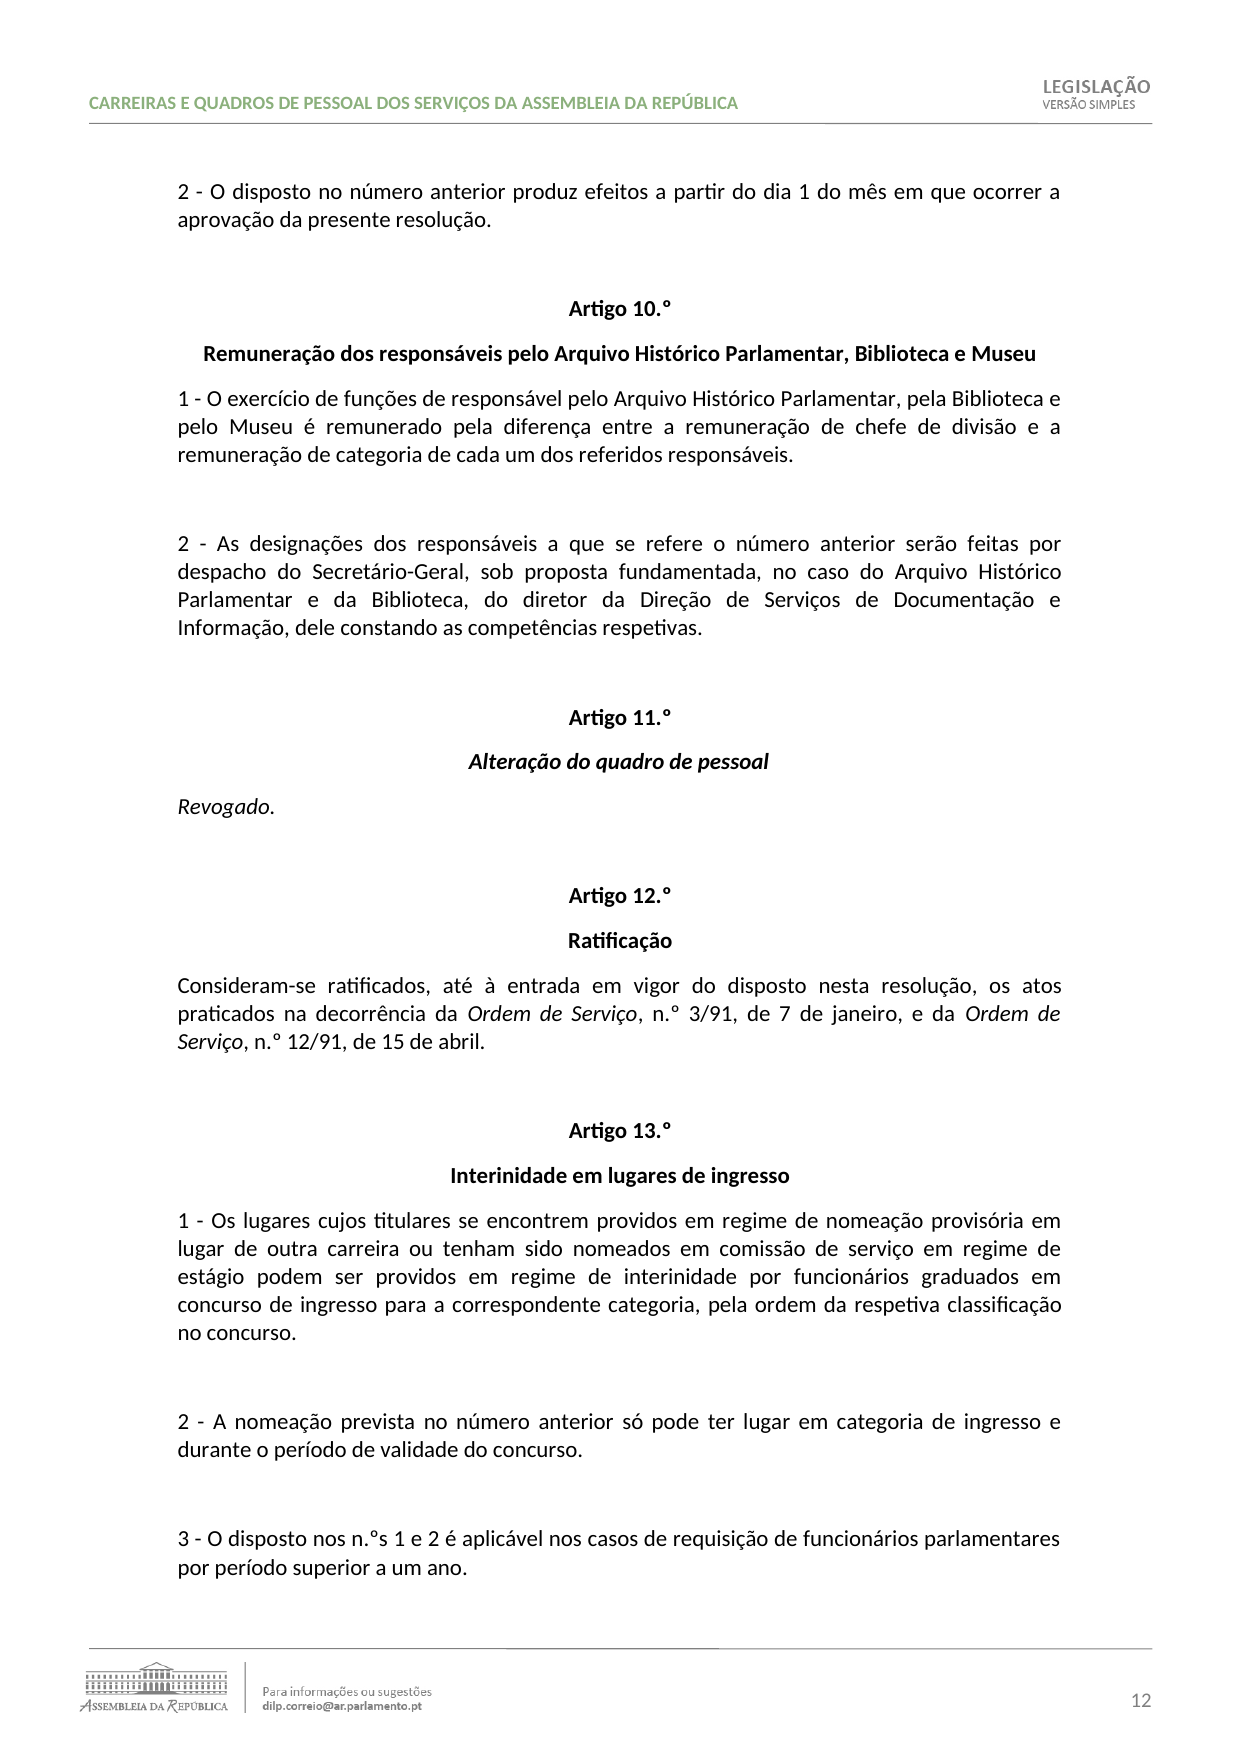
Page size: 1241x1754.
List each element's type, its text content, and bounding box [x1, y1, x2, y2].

text 3 - O disposto nos n.ºs 1 e 2 é aplicável nos casos de requisição de funcionários parlamentares por período superior a um ano. [177, 1524, 1063, 1581]
text Remuneração dos responsáveis pelo Arquivo Histórico Parlamentar, Biblioteca e Museu [177, 339, 1063, 367]
picture [79, 1662, 434, 1713]
text Interinidade em lugares de ingresso [177, 1161, 1063, 1189]
text 1 - Os lugares cujos titulares se encontrem providos em regime de nomeação provisória em lugar de outra carreira ou tenham sido nomeados em comissão de serviço em regime de estágio podem ser providos em regime de interinidade por funcionários graduados em concurso de ingresso para a correspondente categoria, pela ordem da respetiva classificação no concurso. [177, 1206, 1063, 1346]
text Consideram-se ratificados, até à entrada em vigor do disposto nesta resolução, os atos praticados na decorrência da Ordem de Serviço, n.º 3/91, de 7 de janeiro, e da Ordem de Serviço, n.º 12/91, de 15 de abril. [177, 971, 1063, 1055]
text Artigo 12.º [177, 882, 1063, 909]
text 2 - A nomeação prevista no número anterior só pode ter lugar em categoria de ingresso e durante o período de validade do concurso. [177, 1407, 1063, 1463]
text Revogado. [177, 792, 1063, 820]
text Artigo 10.º [177, 294, 1063, 323]
text Artigo 11.º [177, 703, 1063, 731]
picture [1042, 71, 1157, 110]
text Artigo 13.º [177, 1116, 1063, 1144]
text 1 - O exercício de funções de responsável pelo Arquivo Histórico Parlamentar, pela Biblioteca e pelo Museu é remunerado pela diferença entre a remuneração de chefe de divisão e a remuneração de categoria de cada um dos referidos responsáveis. [177, 384, 1063, 468]
text 2 - O disposto no número anterior produz efeitos a partir do dia 1 do mês em que ocorrer a aprovação da presente resolução. [177, 177, 1063, 233]
text Alteração do quadro de pessoal [177, 747, 1063, 776]
text 2 - As designações dos responsáveis a que se refere o número anterior serão feitas por despacho do Secretário-Geral, sob proposta fundamentada, no caso do Arquivo Histórico Parlamentar e da Biblioteca, do diretor da Direção de Serviços de Documentação e Informação, dele constando as competências respetivas. [177, 529, 1063, 641]
text Ratificação [177, 926, 1063, 954]
